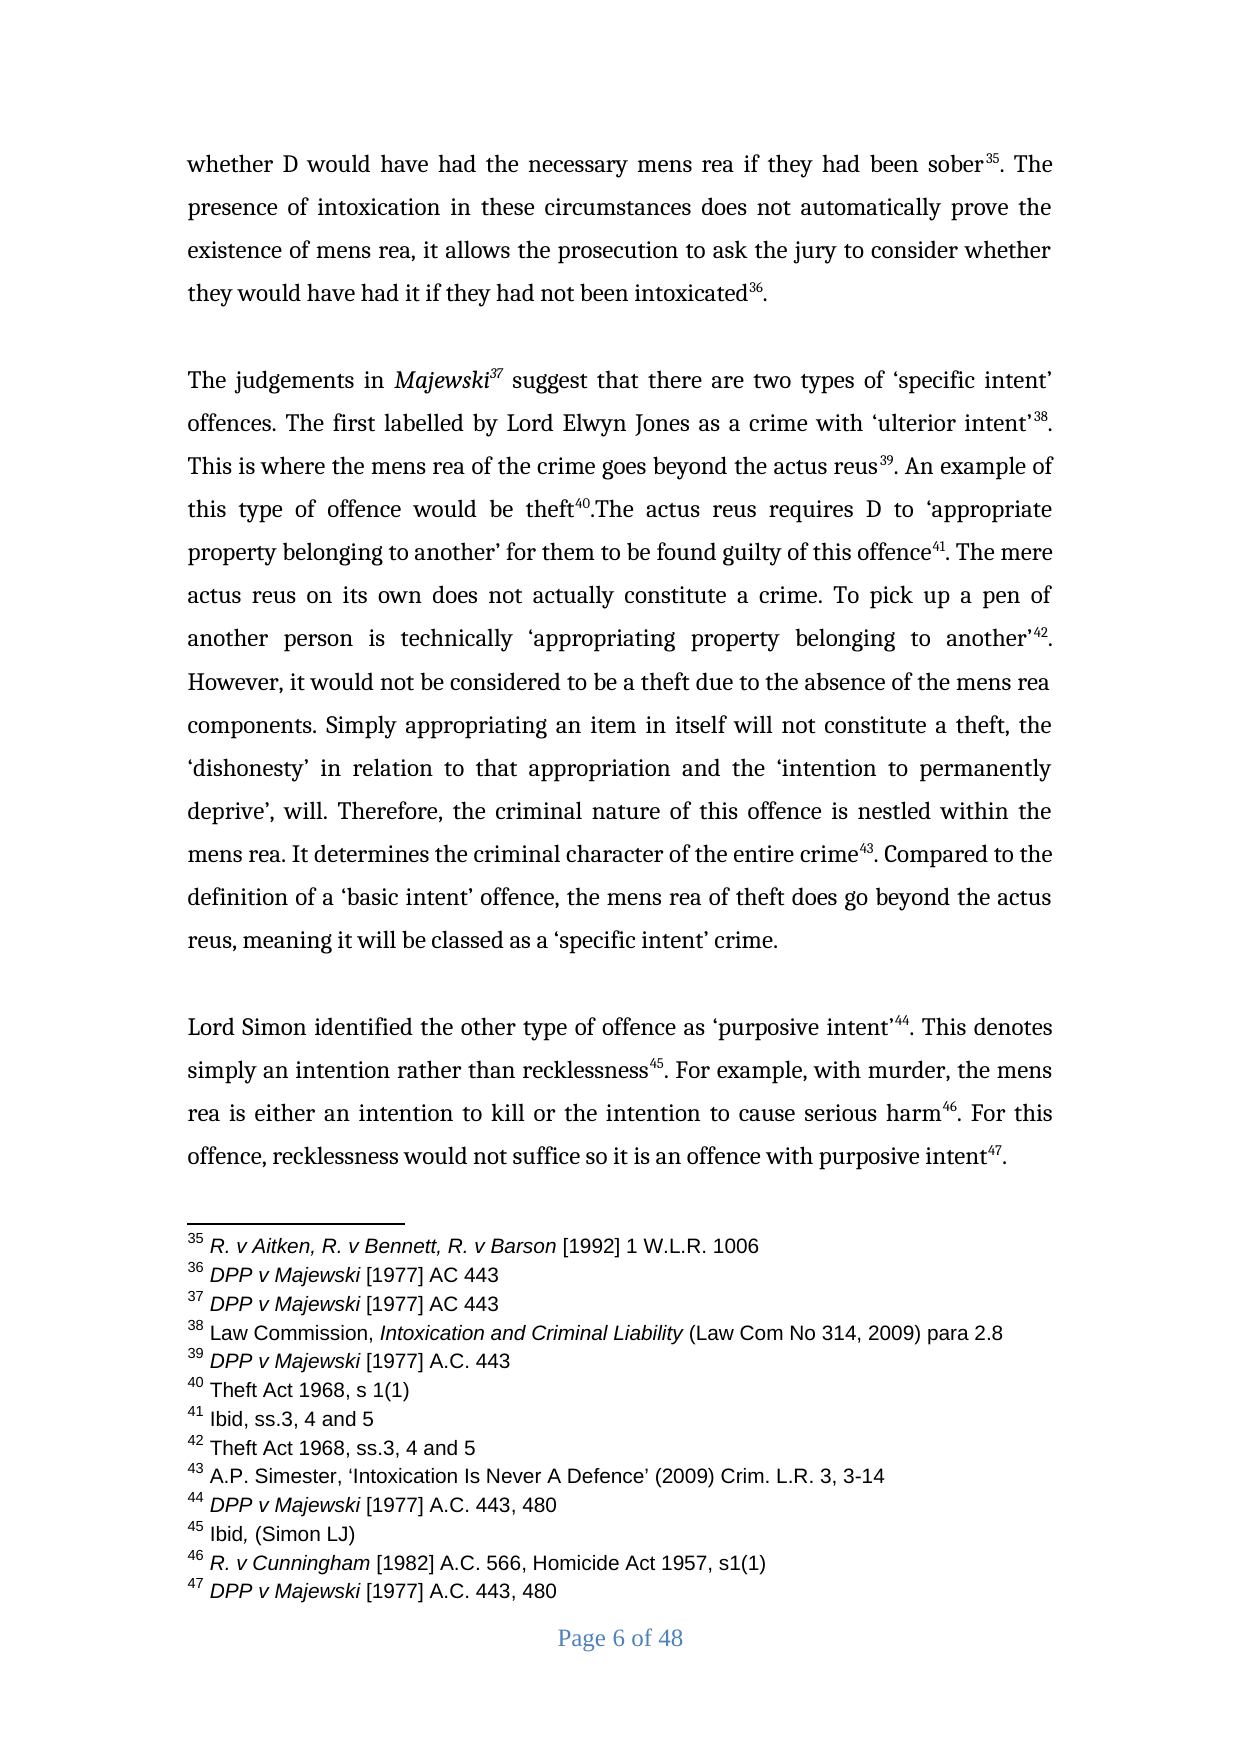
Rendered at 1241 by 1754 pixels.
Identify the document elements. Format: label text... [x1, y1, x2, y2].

text The judgements in Majewski suggest that there are two types of ‘specific intent’ offences. The first labelled by Lord Elwyn Jones as a crime with ‘ulterior intent’. This is where the mens rea of the crime goes beyond the actus reus. An example of this type of offence would be theft.The actus reus requires D to ‘appropriate property belonging to another’ for them to be found guilty of this offence. The mere actus reus on its own does not actually constitute a crime. To pick up a pen of another person is technically ‘appropriating property belonging to another’. However, it would not be considered to be a theft due to the absence of the mens rea components. Simply appropriating an item in itself will not constitute a theft, the ‘dishonesty’ in relation to that appropriation and the ‘intention to permanently deprive’, will. Therefore, the criminal nature of this offence is nestled within the mens rea. It determines the criminal character of the entire crime. Compared to the definition of a ‘basic intent’ offence, the mens rea of theft does go beyond the actus reus, meaning it will be classed as a ‘specific intent’ crime. [187, 366, 1053, 955]
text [187, 150, 1053, 308]
text Lord Simon identified the other type of offence as ‘purposive intent’. This denotes simply an intention rather than recklessness. For example, with murder, the mens rea is either an intention to kill or the intention to cause serious harm. For this offence, recklessness would not suffice so it is an offence with purposive intent. [187, 1012, 1053, 1171]
